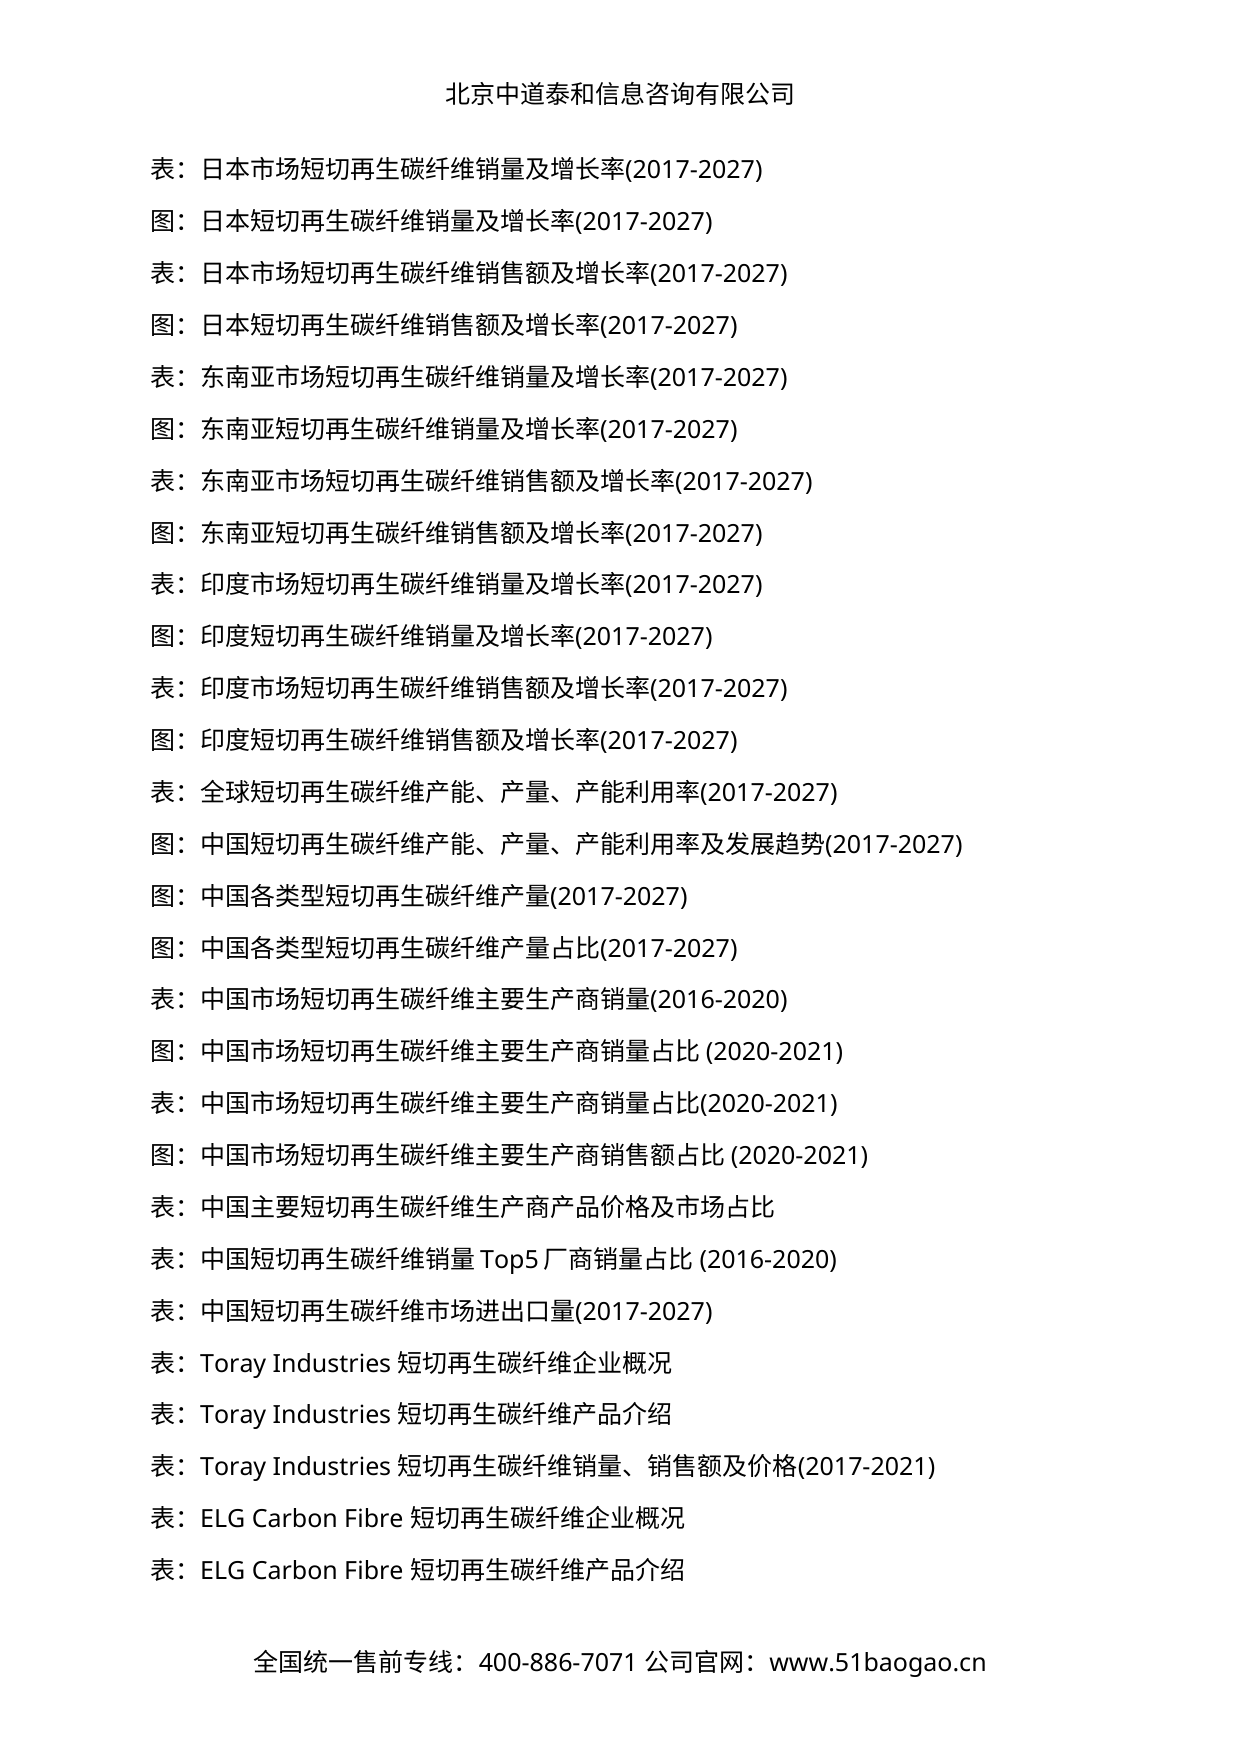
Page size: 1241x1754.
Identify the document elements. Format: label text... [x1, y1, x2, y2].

text 表：Toray Industries 短切再生碳纤维企业概况 [150, 1343, 1090, 1379]
text 表：中国短切再生碳纤维市场进出口量(2017-2027) [150, 1291, 1090, 1327]
text 图：中国市场短切再生碳纤维主要生产商销量占比 (2020-2021) [150, 1032, 1090, 1068]
text 表：ELG Carbon Fibre 短切再生碳纤维企业概况 [150, 1499, 1090, 1535]
text 表：日本市场短切再生碳纤维销售额及增长率(2017-2027) [150, 254, 1090, 290]
text 图：东南亚短切再生碳纤维销售额及增长率(2017-2027) [150, 513, 1090, 549]
text 表：印度市场短切再生碳纤维销售额及增长率(2017-2027) [150, 669, 1090, 705]
text 表：Toray Industries 短切再生碳纤维销量、销售额及价格(2017-2021) [150, 1447, 1090, 1483]
text 表：中国市场短切再生碳纤维主要生产商销量占比(2020-2021) [150, 1084, 1090, 1120]
text 表：中国市场短切再生碳纤维主要生产商销量(2016-2020) [150, 980, 1090, 1016]
text 图：印度短切再生碳纤维销售额及增长率(2017-2027) [150, 721, 1090, 757]
text 图：中国市场短切再生碳纤维主要生产商销售额占比 (2020-2021) [150, 1136, 1090, 1172]
text 图：中国短切再生碳纤维产能、产量、产能利用率及发展趋势(2017-2027) [150, 824, 1090, 861]
text 表：全球短切再生碳纤维产能、产量、产能利用率(2017-2027) [150, 772, 1090, 809]
text 表：中国主要短切再生碳纤维生产商产品价格及市场占比 [150, 1187, 1090, 1224]
text 表：印度市场短切再生碳纤维销量及增长率(2017-2027) [150, 565, 1090, 601]
text 表：日本市场短切再生碳纤维销量及增长率(2017-2027) [150, 150, 1090, 186]
text 表：中国短切再生碳纤维销量Top5厂商销量占比 (2016-2020) [150, 1239, 1090, 1276]
text 表：东南亚市场短切再生碳纤维销售额及增长率(2017-2027) [150, 461, 1090, 497]
text 图：东南亚短切再生碳纤维销量及增长率(2017-2027) [150, 409, 1090, 446]
text 表：Toray Industries 短切再生碳纤维产品介绍 [150, 1395, 1090, 1431]
text 图：中国各类型短切再生碳纤维产量占比(2017-2027) [150, 928, 1090, 964]
text 表：东南亚市场短切再生碳纤维销量及增长率(2017-2027) [150, 357, 1090, 394]
text 表：ELG Carbon Fibre 短切再生碳纤维产品介绍 [150, 1551, 1090, 1587]
text 图：日本短切再生碳纤维销量及增长率(2017-2027) [150, 202, 1090, 238]
text 图：印度短切再生碳纤维销量及增长率(2017-2027) [150, 617, 1090, 653]
text 图：日本短切再生碳纤维销售额及增长率(2017-2027) [150, 306, 1090, 342]
text 图：中国各类型短切再生碳纤维产量(2017-2027) [150, 876, 1090, 912]
